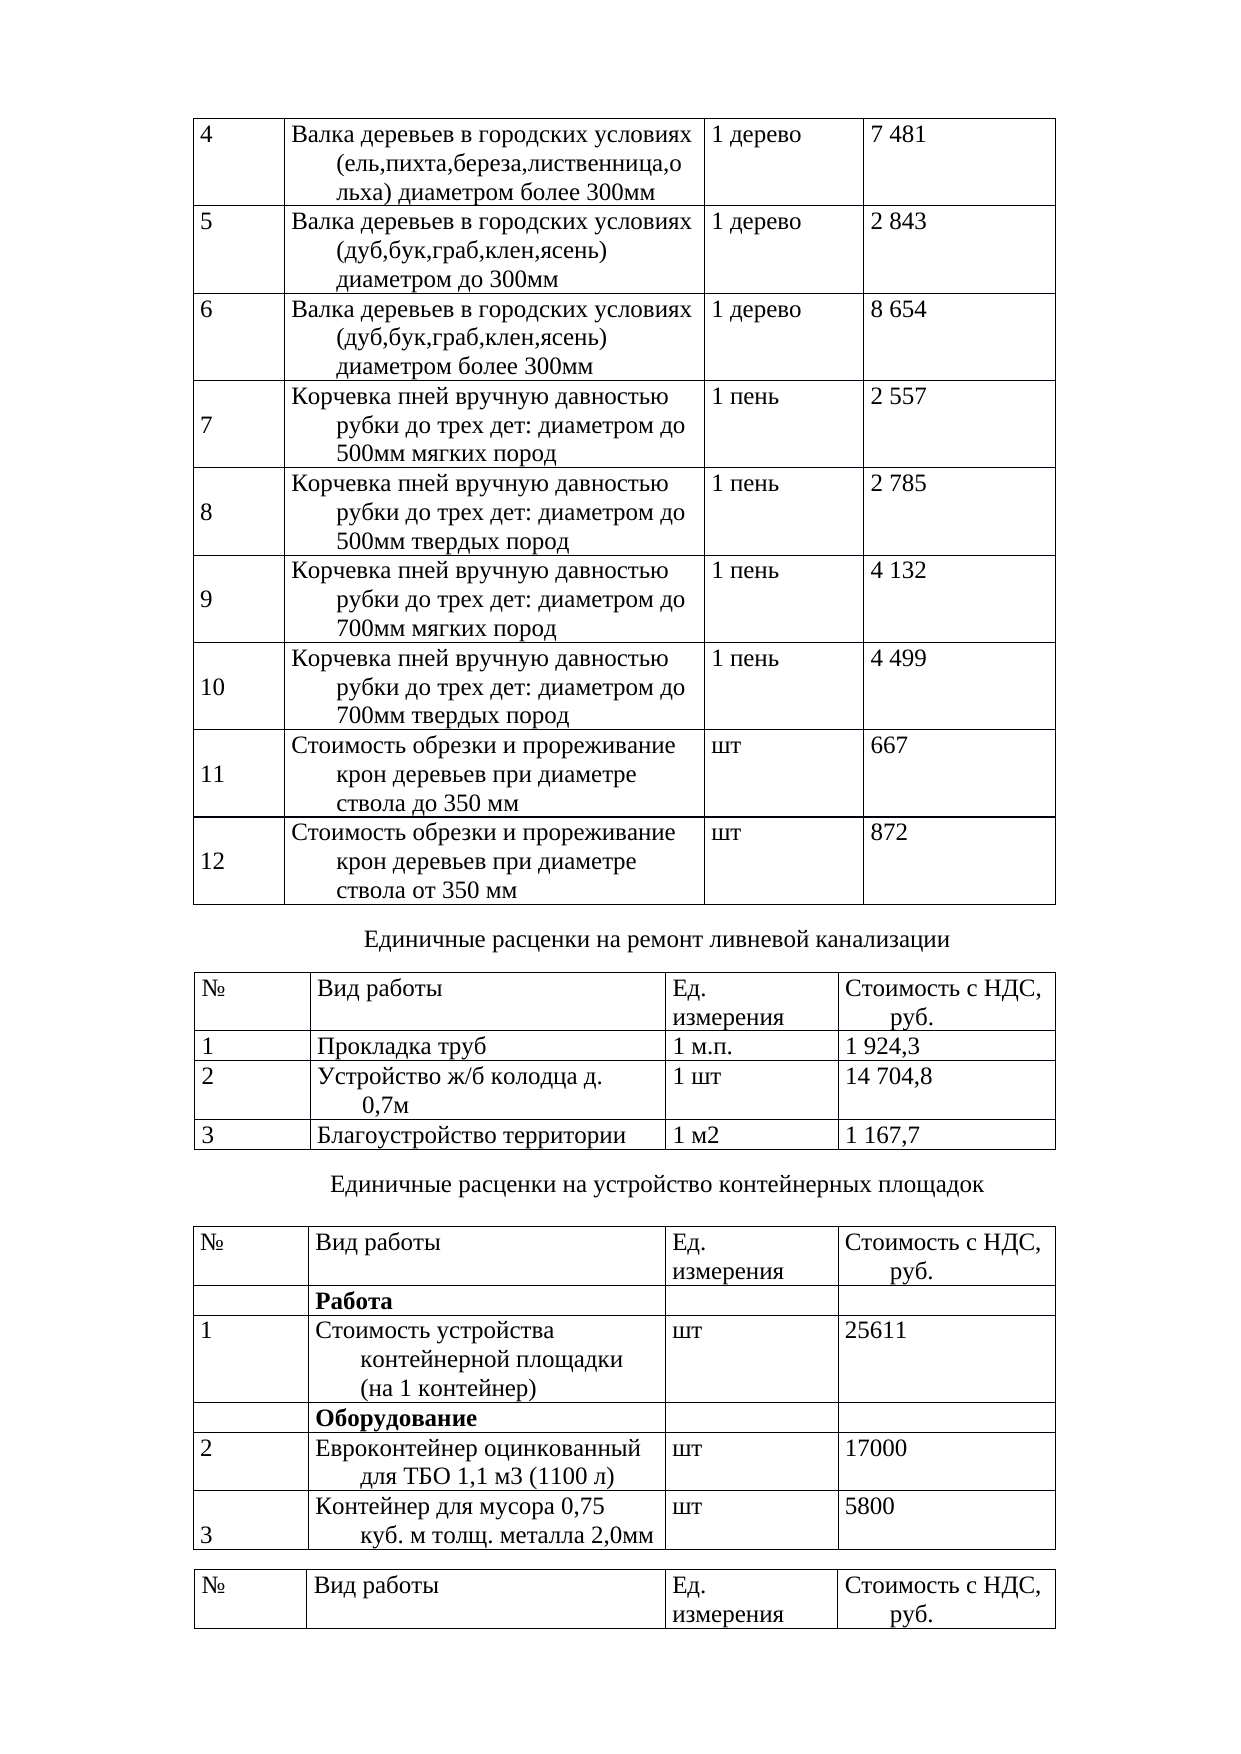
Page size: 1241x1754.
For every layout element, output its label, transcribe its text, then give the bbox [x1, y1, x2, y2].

list Единичные расценки на устройство контейнерных площадок [162, 1169, 1152, 1197]
table_cell 2 785 [864, 468, 1055, 554]
table_cell 10 [194, 643, 284, 729]
table_cell Стоимость обрезки и прореживание крон деревьев при диаметре ствола до 350 мм [285, 730, 704, 816]
table_header Ед. измерения [666, 1227, 838, 1285]
table_cell [839, 1403, 1055, 1432]
table_cell Благоустройство территории [311, 1120, 665, 1148]
table_cell 12 [194, 818, 284, 904]
table_header Ед. измерения [666, 973, 838, 1030]
table_cell 1 м2 [666, 1120, 838, 1148]
table_header Стоимость с НДС, руб. [839, 973, 1055, 1030]
table_cell Корчевка пней вручную давностью рубки до трех дет: диаметром до 500мм твердых пород [285, 468, 704, 554]
table_cell Валка деревьев в городских условиях (дуб,бук,граб,клен,ясень) диаметром до 300мм [285, 206, 704, 293]
table_cell 7 [194, 381, 284, 467]
table_cell 7 481 [864, 119, 1055, 205]
table_cell 9 [194, 556, 284, 642]
table_cell [839, 1286, 1055, 1314]
table_header Ед. измерения [666, 1570, 837, 1627]
table_header № [194, 1227, 308, 1285]
table_cell 5800 [839, 1491, 1055, 1549]
table_header Стоимость с НДС, руб. [838, 1570, 1055, 1627]
table_cell 1 пень [705, 556, 863, 642]
table_cell 1 пень [705, 468, 863, 554]
table_header Вид работы [307, 1570, 665, 1627]
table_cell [309, 1433, 665, 1490]
table_header Вид работы [309, 1227, 665, 1285]
table_cell 4 499 [864, 643, 1055, 729]
table_cell 2 [195, 1061, 310, 1119]
table_cell Оборудование [309, 1403, 665, 1432]
table_cell Работа [309, 1286, 665, 1314]
table_cell шт [705, 818, 863, 904]
table_cell 17000 [839, 1433, 1055, 1490]
table_cell 5 [194, 206, 284, 293]
table_cell шт [666, 1433, 838, 1490]
table_cell 6 [194, 294, 284, 380]
table_cell [194, 1286, 308, 1314]
table_cell 14 704,8 [839, 1061, 1055, 1119]
table_cell 1 дерево [705, 206, 863, 293]
table_cell Корчевка пней вручную давностью рубки до трех дет: диаметром до 500мм мягких пород [285, 381, 704, 467]
table_header Вид работы [311, 973, 665, 1030]
table_cell 8 654 [864, 294, 1055, 380]
table_cell 1 [195, 1031, 310, 1060]
table_cell 667 [864, 730, 1055, 816]
table_cell 2 [194, 1433, 308, 1490]
table_cell шт [666, 1316, 838, 1402]
table_cell 1 167,7 [839, 1120, 1055, 1148]
table_cell [194, 1403, 308, 1432]
table_cell 1 шт [666, 1061, 838, 1119]
table_cell 1 пень [705, 381, 863, 467]
table_cell 8 [194, 468, 284, 554]
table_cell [309, 1491, 665, 1549]
table_cell Валка деревьев в городских условиях (ель,пихта,береза,лиственница,ольха) диаметром более 300мм [285, 119, 704, 205]
table_cell 11 [194, 730, 284, 816]
table_header Стоимость с НДС, руб. [839, 1227, 1055, 1285]
table_cell шт [705, 730, 863, 816]
table_cell 1 924,3 [839, 1031, 1055, 1060]
table_cell шт [666, 1491, 838, 1549]
table_header № [195, 1570, 306, 1627]
table_cell 2 557 [864, 381, 1055, 467]
table_cell Прокладка труб [311, 1031, 665, 1060]
table_cell Корчевка пней вручную давностью рубки до трех дет: диаметром до 700мм мягких пород [285, 556, 704, 642]
table_cell Стоимость обрезки и прореживание крон деревьев при диаметре ствола от 350 мм [285, 818, 704, 904]
table_cell 3 [195, 1120, 310, 1148]
table_cell [666, 1403, 838, 1432]
table_cell Устройство ж/б колодца д. 0,7м [311, 1061, 665, 1119]
table_cell Валка деревьев в городских условиях (дуб,бук,граб,клен,ясень) диаметром более 300мм [285, 294, 704, 380]
table_cell 1 пень [705, 643, 863, 729]
table_cell [666, 1286, 838, 1314]
table_cell 3 [194, 1491, 308, 1549]
table_cell 25611 [839, 1316, 1055, 1402]
table_header № [195, 973, 310, 1030]
table_cell Стоимость устройства контейнерной площадки (на 1 контейнер) [309, 1316, 665, 1402]
table_cell 1 м.п. [666, 1031, 838, 1060]
table_cell 1 дерево [705, 119, 863, 205]
table_cell 2 843 [864, 206, 1055, 293]
list Единичные расценки на ремонт ливневой канализации [162, 924, 1152, 953]
table_cell Корчевка пней вручную давностью рубки до трех дет: диаметром до 700мм твердых пород [285, 643, 704, 729]
table_cell 4 132 [864, 556, 1055, 642]
table_cell 872 [864, 818, 1055, 904]
table_cell 1 [194, 1316, 308, 1402]
table_cell 4 [194, 119, 284, 205]
table_cell 1 дерево [705, 294, 863, 380]
